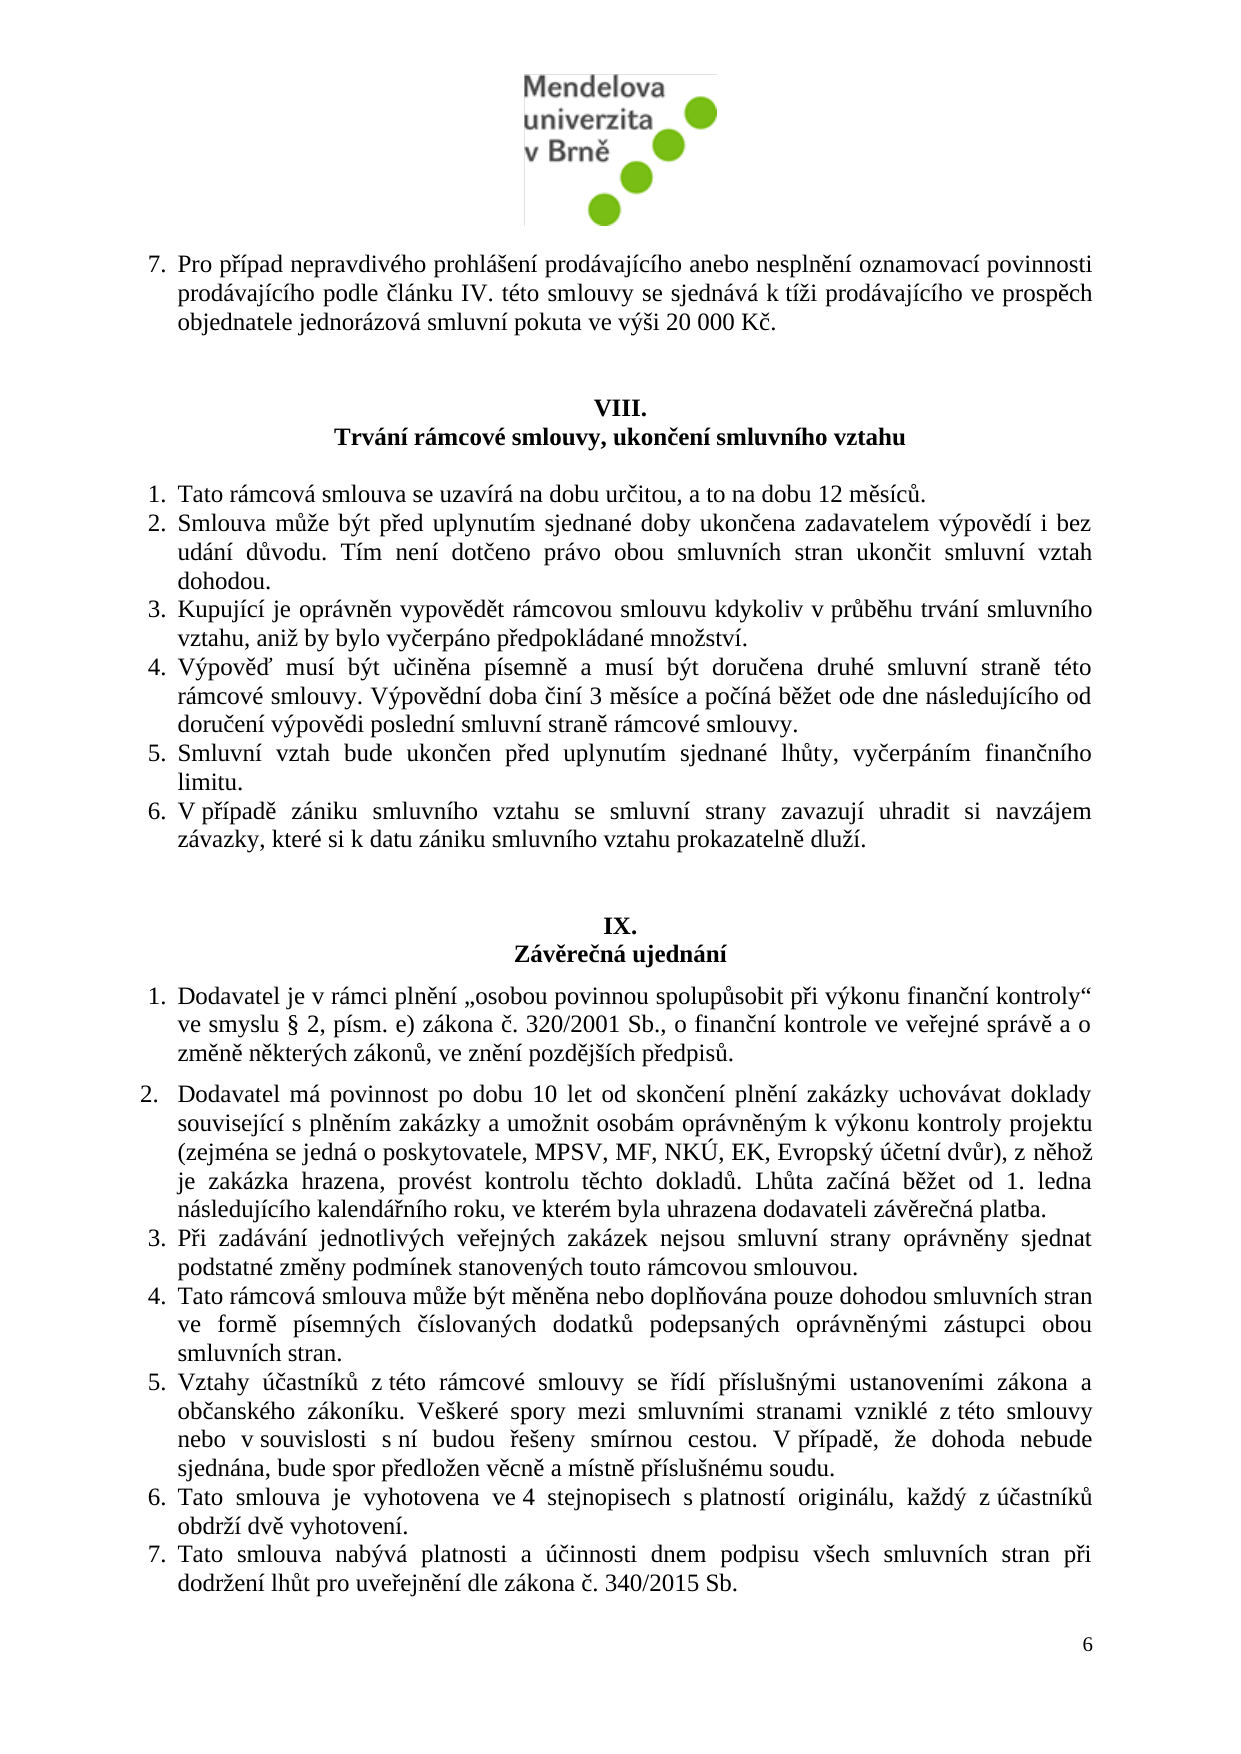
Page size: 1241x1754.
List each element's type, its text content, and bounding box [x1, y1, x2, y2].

list Výpověď musí být učiněna písemně a musí být doručena druhé smluvní straně této rámcové smlouvy. Výpovědní doba činí 3 měsíce a počíná běžet ode dne následujícího od doručení výpovědi poslední smluvní straně rámcové smlouvy. [148, 652, 1093, 738]
list Tato rámcová smlouva může být měněna nebo doplňována pouze dohodou smluvních stran ve formě písemných číslovaných dodatků podepsaných oprávněnými zástupci obou smluvních stran. [148, 1281, 1093, 1367]
list Kupující je oprávněn vypovědět rámcovou smlouvu kdykoliv v průběhu trvání smluvního vztahu, aniž by bylo vyčerpáno předpokládané množství. [148, 594, 1093, 652]
list Tato smlouva nabývá platnosti a účinnosti dnem podpisu všech smluvních stran při dodržení lhůt pro uveřejnění dle zákona č. 340/2015 Sb. [148, 1539, 1093, 1597]
text Závěrečná ujednání [148, 939, 1093, 968]
picture [523, 73, 717, 226]
list Vztahy účastníků z této rámcové smlouvy se řídí příslušnými ustanoveními zákona a občanského zákoníku. Veškeré spory mezi smluvními stranami vzniklé z této smlouvy nebo v souvislosti s ní budou řešeny smírnou cestou. V případě, že dohoda nebude sjednána, bude spor předložen věcně a místně příslušnému soudu. [148, 1367, 1093, 1482]
list Při zadávání jednotlivých veřejných zakázek nejsou smluvní strany oprávněny sjednat podstatné změny podmínek stanovených touto rámcovou smlouvou. [148, 1223, 1093, 1281]
list Dodavatel je v rámci plnění „osobou povinnou spolupůsobit při výkonu finanční kontroly“ ve smyslu § 2, písm. e) zákona č. 320/2001 Sb., o finanční kontrole ve veřejné správě a o změně některých zákonů, ve znění pozdějších předpisů. [148, 981, 1093, 1067]
list Tato rámcová smlouva se uzavírá na dobu určitou, a to na dobu 12 měsíců. [148, 479, 1093, 508]
list Pro případ nepravdivého prohlášení prodávajícího anebo nesplnění oznamovací povinnosti prodávajícího podle článku IV. této smlouvy se sjednává k tíži prodávajícího ve prospěch objednatele jednorázová smluvní pokuta ve výši 20 000 Kč. [148, 249, 1093, 336]
list V případě zániku smluvního vztahu se smluvní strany zavazují uhradit si navzájem závazky, které si k datu zániku smluvního vztahu prokazatelně dluží. [148, 796, 1093, 853]
text IX. [148, 911, 1093, 939]
list Tato smlouva je vyhotovena ve 4 stejnopisech s platností originálu, každý z účastníků obdrží dvě vyhotovení. [148, 1482, 1093, 1539]
list Dodavatel má povinnost po dobu 10 let od skončení plnění zakázky uchovávat doklady související s plněním zakázky a umožnit osobám oprávněným k výkonu kontroly projektu (zejména se jedná o poskytovatele, MPSV, MF, NKÚ, EK, Evropský účetní dvůr), z něhož je zakázka hrazena, provést kontrolu těchto dokladů. Lhůta začíná běžet od 1. ledna následujícího kalendářního roku, ve kterém byla uhrazena dodavateli závěrečná platba. [140, 1079, 1093, 1223]
list Smlouva může být před uplynutím sjednané doby ukončena zadavatelem výpovědí i bez udání důvodu. Tím není dotčeno právo obou smluvních stran ukončit smluvní vztah dohodou. [148, 508, 1093, 594]
text Trvání rámcové smlouvy, ukončení smluvního vztahu [148, 422, 1093, 451]
list Smluvní vztah bude ukončen před uplynutím sjednané lhůty, vyčerpáním finančního limitu. [148, 738, 1093, 796]
text VIII. [148, 393, 1093, 422]
